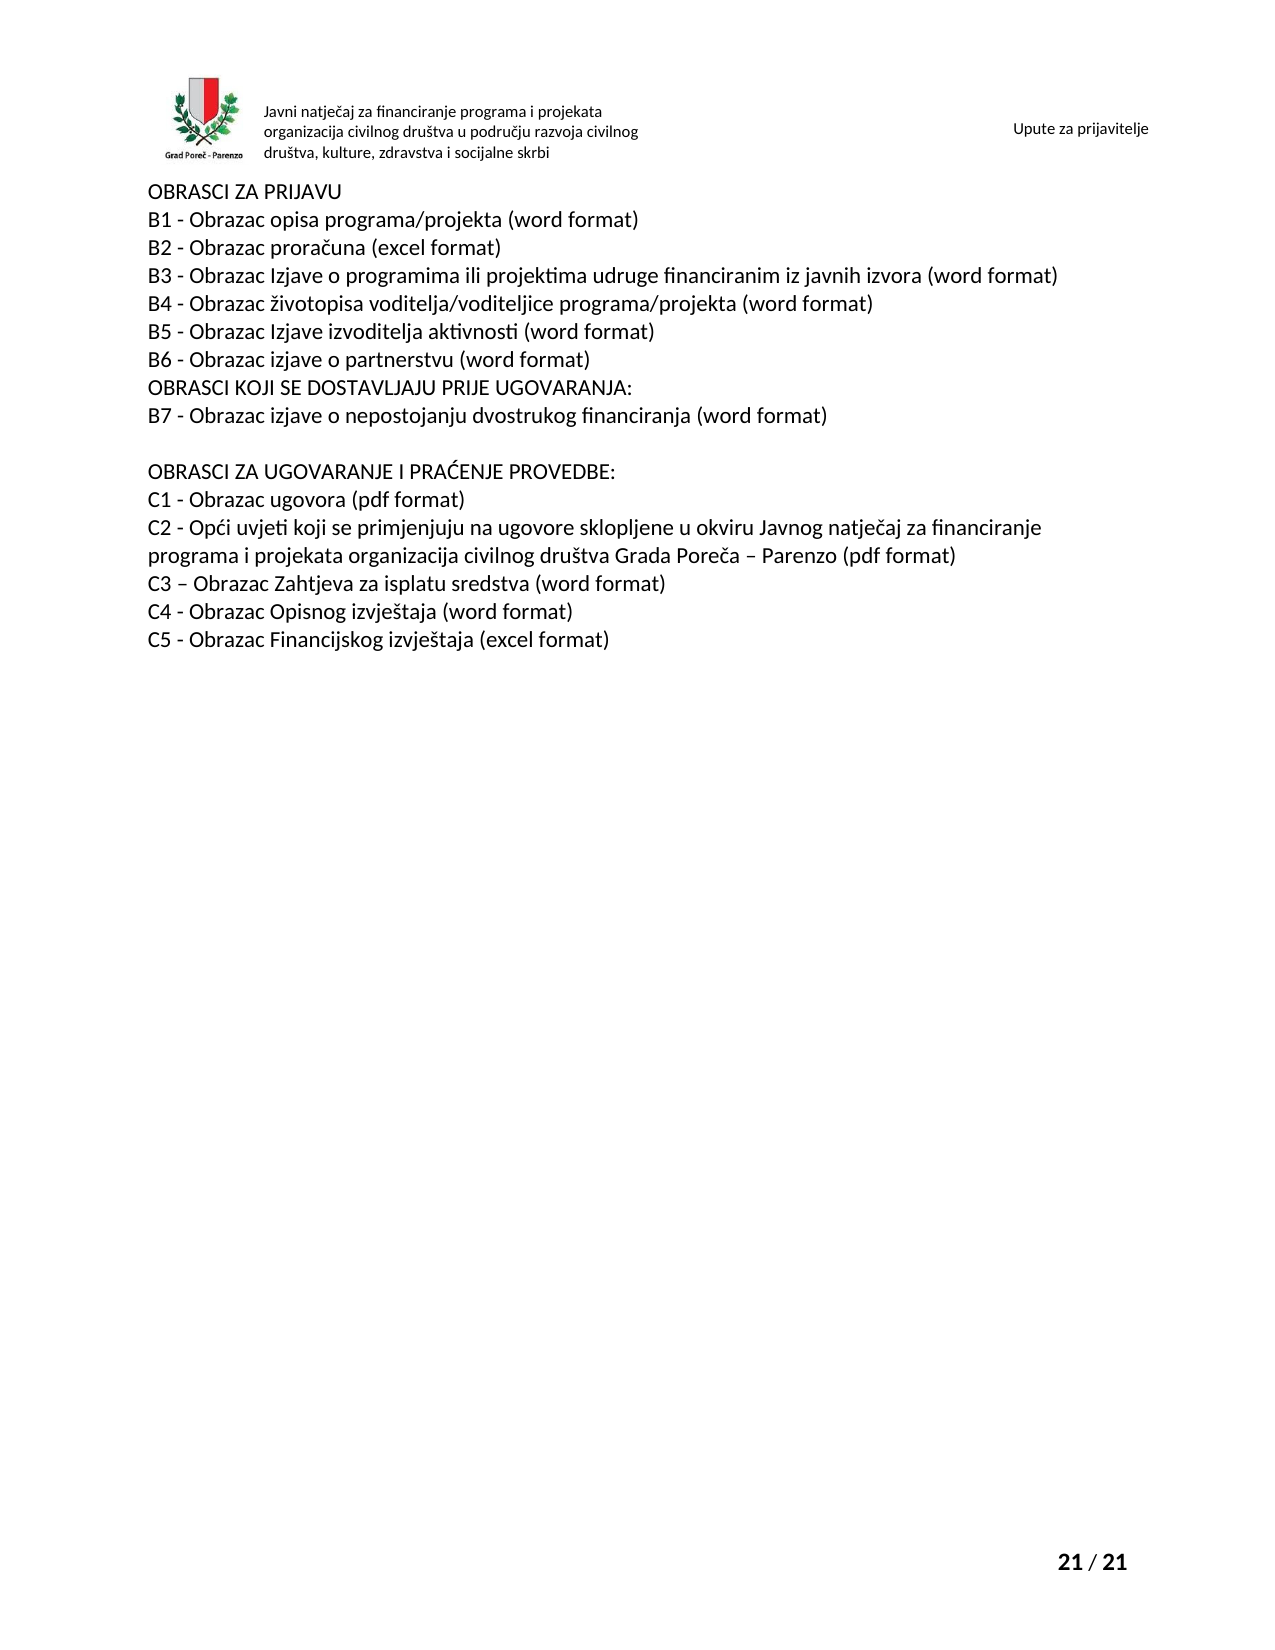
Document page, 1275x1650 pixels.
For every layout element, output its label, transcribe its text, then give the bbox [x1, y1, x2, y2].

text OBRASCI ZA PRIJAVU [148, 177, 1127, 205]
text B3 - Obrazac Izjave o programima ili projektima udruge financiranim iz javnih izvora (word format) [148, 261, 1127, 289]
text B2 - Obrazac proračuna (excel format) [148, 233, 1127, 261]
text B6 - Obrazac izjave o partnerstvu (word format) [148, 345, 1127, 373]
picture [161, 70, 249, 166]
text C3 – Obrazac Zahtjeva za isplatu sredstva (word format) [148, 569, 1127, 597]
text C2 - Opći uvjeti koji se primjenjuju na ugovore sklopljene u okviru Javnog natječaj za financiranje programa i projekata organizacija civilnog društva Grada Poreča – Parenzo (pdf format) [148, 513, 1127, 569]
text B4 - Obrazac životopisa voditelja/voditeljice programa/projekta (word format) [148, 289, 1127, 317]
text OBRASCI KOJI SE DOSTAVLJAJU PRIJE UGOVARANJA: [148, 373, 1127, 401]
text C5 - Obrazac Financijskog izvještaja (excel format) [148, 626, 1127, 653]
text C4 - Obrazac Opisnog izvještaja (word format) [148, 597, 1127, 626]
text B7 - Obrazac izjave o nepostojanju dvostrukog financiranja (word format) [148, 401, 1127, 429]
text C1 - Obrazac ugovora (pdf format) [148, 485, 1127, 513]
text OBRASCI ZA UGOVARANJE I PRAĆENJE PROVEDBE: [148, 457, 1127, 485]
text B5 - Obrazac Izjave izvoditelja aktivnosti (word format) [148, 317, 1127, 345]
text B1 - Obrazac opisa programa/projekta (word format) [148, 205, 1127, 233]
